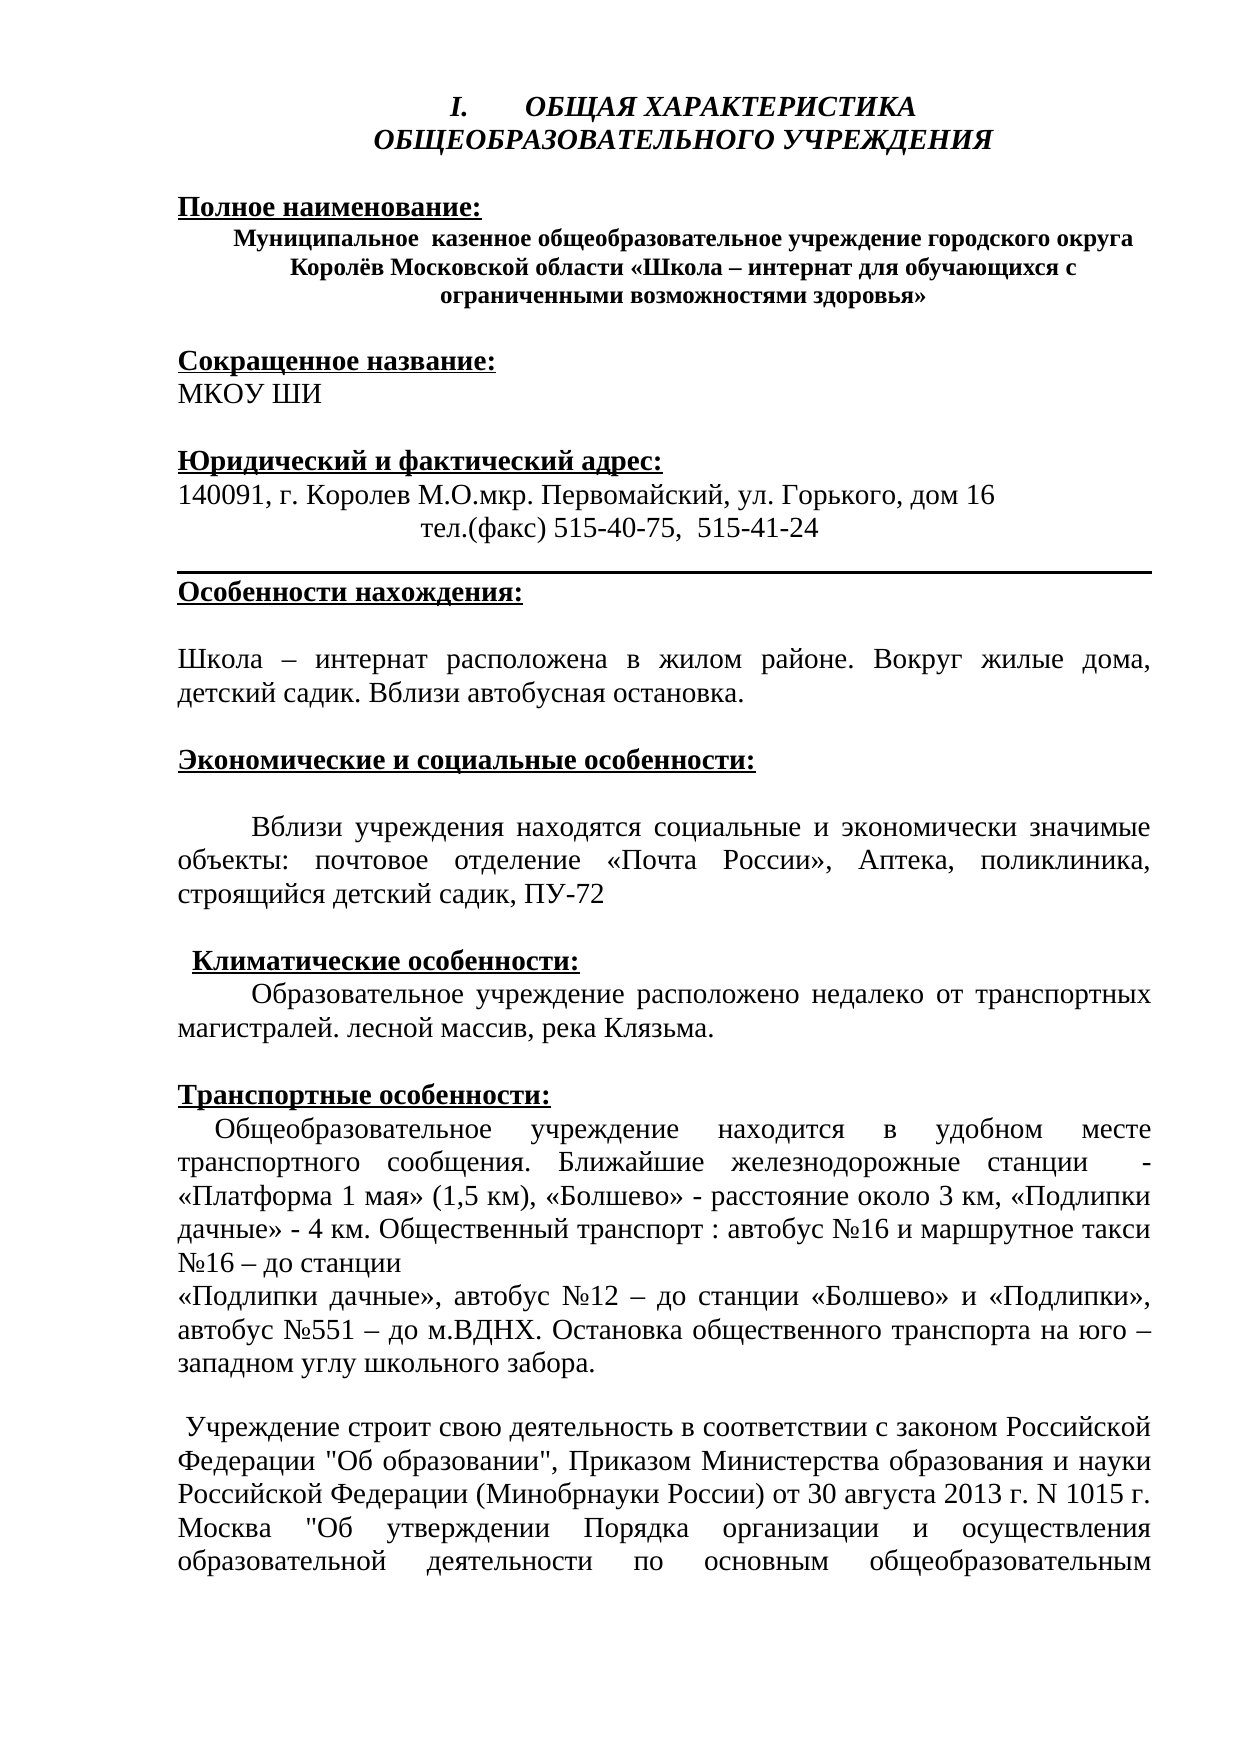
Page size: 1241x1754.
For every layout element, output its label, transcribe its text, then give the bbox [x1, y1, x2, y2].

text Климатические особенности: [177, 943, 1152, 977]
text Общеобразовательное учреждение находится в удобном месте транспортного сообщения. Ближайшие железнодорожные станции - «Платформа 1 мая» (1,5 км), «Болшево» - расстояние около 3 км, «Подлипки дачные» - 4 км. Общественный транспорт : автобус №16 и маршрутное такси №16 – до станции [177, 1111, 1152, 1278]
text . Королев М.О.мкр. Первомайский, ул. Горького, дом 16 тел.(факс) 515-40-75, 515-41-24 [177, 477, 1152, 571]
text Вблизи учреждения находятся социальные и экономически значимые объекты: почтовое отделение «Почта России», Аптека, поликлиника, строящийся детский садик, ПУ-72 [177, 809, 1152, 909]
text Школа – интернат расположена в жилом районе. Вокруг жилые дома, детский садик. Вблизи автобусная остановка. [177, 641, 1152, 708]
list ОБЩАЯ ХАРАКТЕРИСТИКА [215, 89, 1152, 122]
text МКОУ ШИ [177, 376, 1152, 410]
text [177, 1409, 1152, 1577]
text Сокращенное название: [177, 343, 1152, 376]
text Особенности нахождения: [177, 574, 1152, 608]
text «Подлипки дачные», автобус №12 – до станции «Болшево» и «Подлипки», автобус №551 – до м.ВДНХ. Остановка общественного транспорта на юго – западном углу школьного забора. [177, 1278, 1152, 1379]
text ОБЩЕОБРАЗОВАТЕЛЬНОГО УЧРЕЖДЕНИЯ [215, 122, 1152, 156]
text Образовательное учреждение расположено недалеко от транспортных магистралей. лесной массив, река Клязьма. [177, 977, 1152, 1044]
text Транспортные особенности: [177, 1077, 1152, 1111]
text Экономические и социальные особенности: [177, 742, 1152, 775]
text Полное наименование: [177, 189, 1152, 223]
text Юридический и фактический адрес: [177, 443, 1152, 477]
list Муниципальное казенное общеобразовательное учреждение городского округа Королёв Московской области «Школа – интернат для обучающихся с ограниченными возможностями здоровья» [215, 223, 1152, 309]
